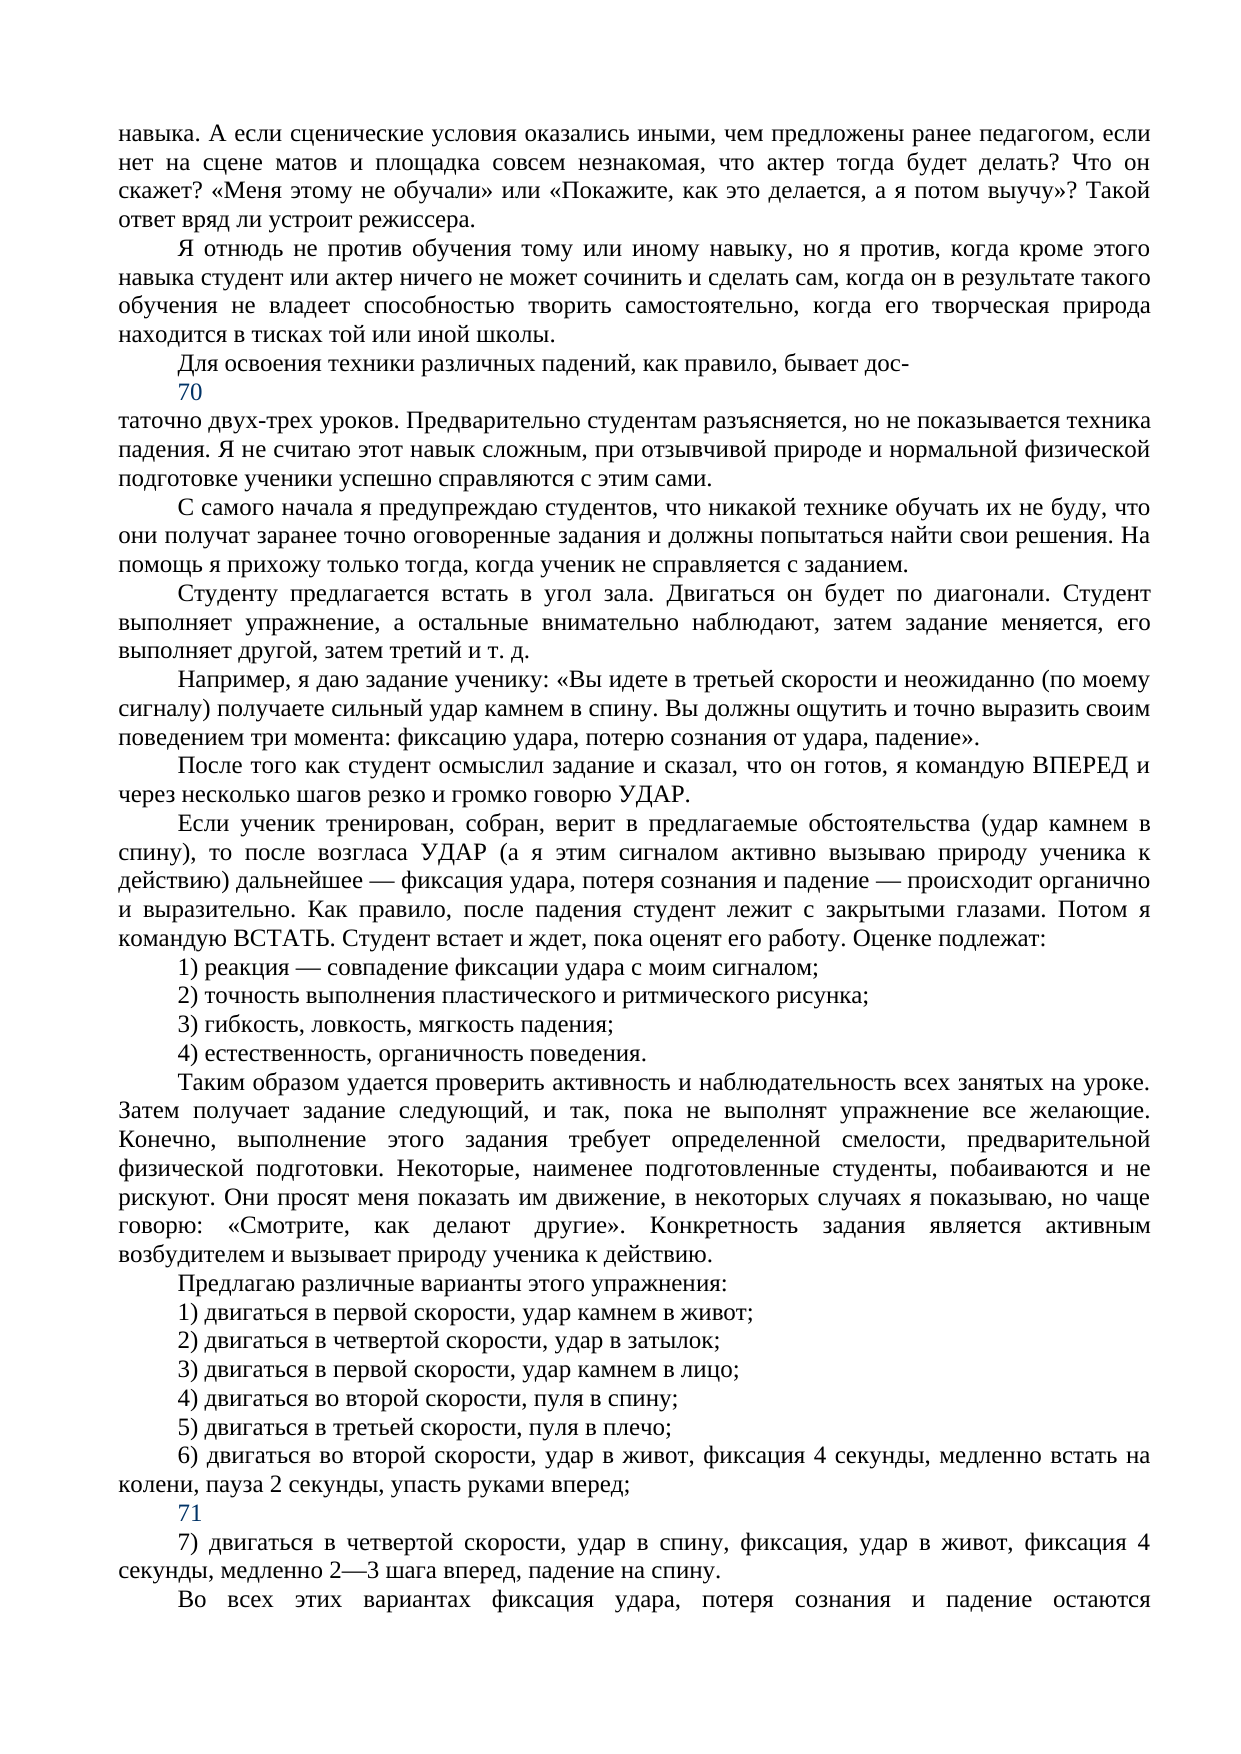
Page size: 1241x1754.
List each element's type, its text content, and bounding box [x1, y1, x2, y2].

text 2) точность выполнения пластического и ритмического рисунка; [118, 981, 1152, 1009]
text 1) двигаться в первой скорости, удар камнем в живот; [118, 1297, 1152, 1326]
text 2) двигаться в четвертой скорости, удар в затылок; [118, 1326, 1152, 1354]
text 3) гибкость, ловкость, мягкость падения; [118, 1009, 1152, 1038]
text 6) двигаться во второй скорости, удар в живот, фиксация 4 секунды, медленно встать на колени, пауза 2 секунды, упасть руками вперед; [118, 1441, 1152, 1498]
text 4) двигаться во второй скорости, пуля в спину; [118, 1383, 1152, 1412]
text таточно двух-трех уроков. Предварительно студентам разъясняется, но не показывается техника падения. Я не считаю этот навык сложным, при отзывчивой природе и нормальной физической подготовке ученики успешно справляются с этим сами. [118, 406, 1152, 492]
text 4) естественность, органичность поведения. [118, 1038, 1152, 1067]
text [118, 1584, 1152, 1613]
text 71 [118, 1498, 1152, 1527]
text 3) двигаться в первой скорости, удар камнем в лицо; [118, 1354, 1152, 1383]
text 7) двигаться в четвертой скорости, удар в спину, фиксация, удар в живот, фиксация 4 секунды, медленно 2—3 шага вперед, падение на спину. [118, 1527, 1152, 1584]
text Например, я даю задание ученику: «Вы идете в третьей скорости и неожиданно (по моему сигналу) получаете сильный удар камнем в спину. Вы должны ощутить и точно выразить своим поведением три момента: фиксацию удара, потерю сознания от удара, падение». [118, 664, 1152, 751]
text Для освоения техники различных падений, как правило, бывает дос- [118, 348, 1152, 377]
text Я отнюдь не против обучения тому или иному навыку, но я против, когда кроме этого навыка студент или актер ничего не может сочинить и сделать сам, когда он в результате такого обучения не владеет способностью творить самостоятельно, когда его творческая природа находится в тисках той или иной школы. [118, 233, 1152, 348]
text Студенту предлагается встать в угол зала. Двигаться он будет по диагонали. Студент выполняет упражнение, а остальные внимательно наблюдают, затем задание меняется, его выполняет другой, затем третий и т. д. [118, 578, 1152, 664]
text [118, 118, 1152, 233]
text Предлагаю различные варианты этого упражнения: [118, 1268, 1152, 1297]
text Если ученик тренирован, собран, верит в предлагаемые обстоятельства (удар камнем в спину), то после возгласа УДАР (а я этим сигналом активно вызываю природу ученика к действию) дальнейшее — фиксация удара, потеря сознания и падение — происходит органично и выразительно. Как правило, после падения студент лежит с закрытыми глазами. Потом я командую ВСТАТЬ. Студент встает и ждет, пока оценят его работу. Оценке подлежат: [118, 808, 1152, 952]
text После того как студент осмыслил задание и сказал, что он готов, я командую ВПЕРЕД и через несколько шагов резко и громко говорю УДАР. [118, 751, 1152, 808]
text Таким образом удается проверить активность и наблюдательность всех занятых на уроке. Затем получает задание следующий, и так, пока не выполнят упражнение все желающие. Конечно, выполнение этого задания требует определенной смелости, предварительной физической подготовки. Некоторые, наименее подготовленные студенты, побаиваются и не рискуют. Они просят меня показать им движение, в некоторых случаях я показываю, но чаще говорю: «Смотрите, как делают другие». Конкретность задания является активным возбудителем и вызывает природу ученика к действию. [118, 1067, 1152, 1268]
text С самого начала я предупреждаю студентов, что никакой технике обучать их не буду, что они получат заранее точно оговоренные задания и должны попытаться найти свои решения. На помощь я прихожу только тогда, когда ученик не справляется с заданием. [118, 492, 1152, 578]
text 5) двигаться в третьей скорости, пуля в плечо; [118, 1412, 1152, 1441]
text 1) реакция — совпадение фиксации удара с моим сигналом; [118, 952, 1152, 981]
text 70 [118, 377, 1152, 406]
